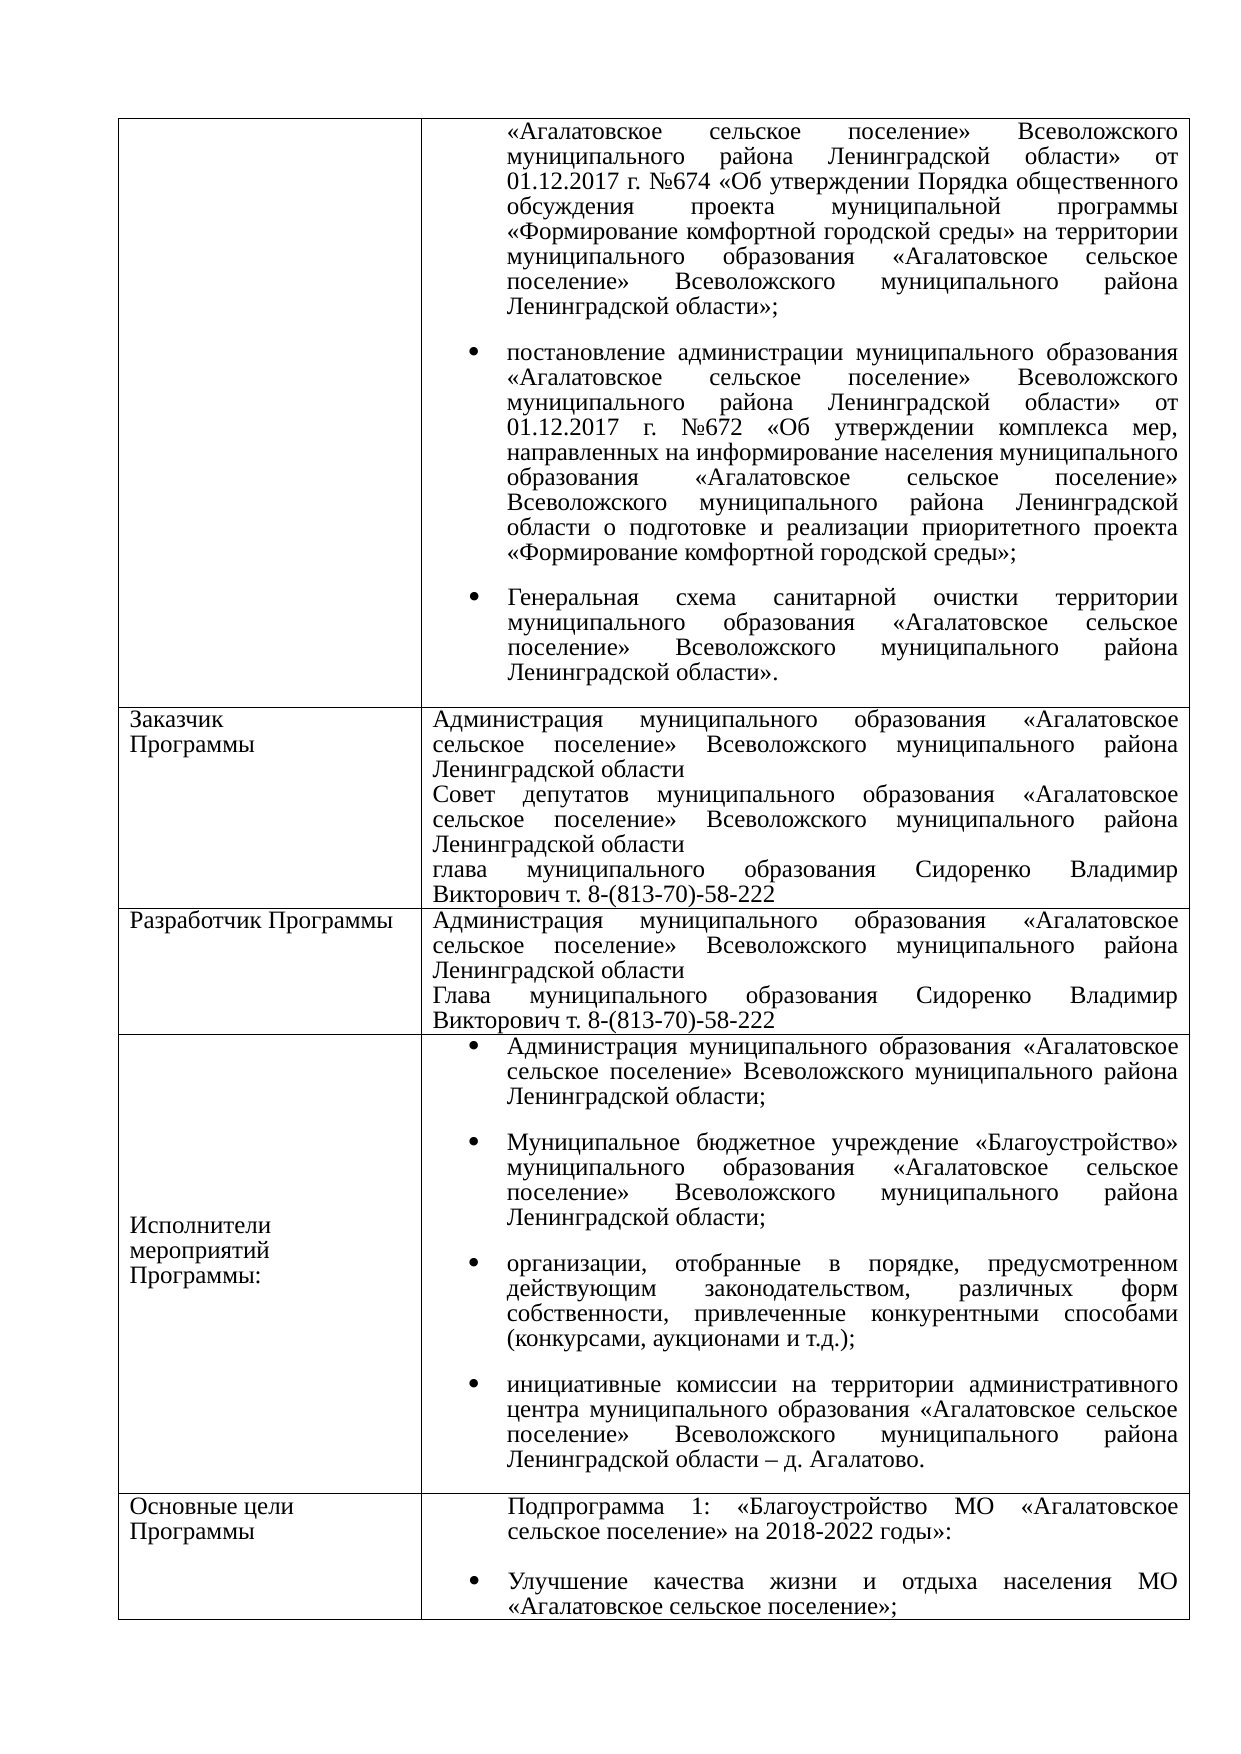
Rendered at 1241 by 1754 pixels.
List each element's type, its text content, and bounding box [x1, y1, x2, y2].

table_cell Администрация муниципального образования «Агалатовское сельское поселение» Всеволожского муниципального района Ленинградской области Совет депутатов муниципального образования «Агалатовское сельское поселение» Всеволожского муниципального района Ленинградской области глава муниципального образования Сидоренко Владимир Викторович т. 8-(813-70)-58-222 [422, 708, 1189, 908]
table_cell Администрация муниципального образования «Агалатовское сельское поселение» Всеволожского муниципального района Ленинградской области Глава муниципального образования Сидоренко Владимир Викторович т. 8-(813-70)-58-222 [422, 909, 1189, 1034]
table_cell Исполнители мероприятий Программы: [119, 1035, 421, 1493]
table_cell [119, 1494, 421, 1619]
table_cell Заказчик Программы [119, 708, 421, 908]
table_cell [422, 1494, 1189, 1619]
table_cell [119, 119, 421, 707]
table_cell Разработчик Программы [119, 909, 421, 1034]
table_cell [422, 119, 1189, 707]
table_cell Администрация муниципального образования «Агалатовское сельское поселение» Всеволожского муниципального района Ленинградской области; Муниципальное бюджетное учреждение «Благоустройство» муниципального образования «Агалатовское сельское поселение» Всеволожского муниципального района Ленинградской области; организации, отобранные в порядке, предусмотренном действующим законодательством, различных форм собственности, привлеченные конкурентными способами (конкурсами, аукционами и т.д.); инициативные комиссии на территории административного центра муниципального образования «Агалатовское сельское поселение» Всеволожского муниципального района Ленинградской области – д. Агалатово. [422, 1035, 1189, 1493]
